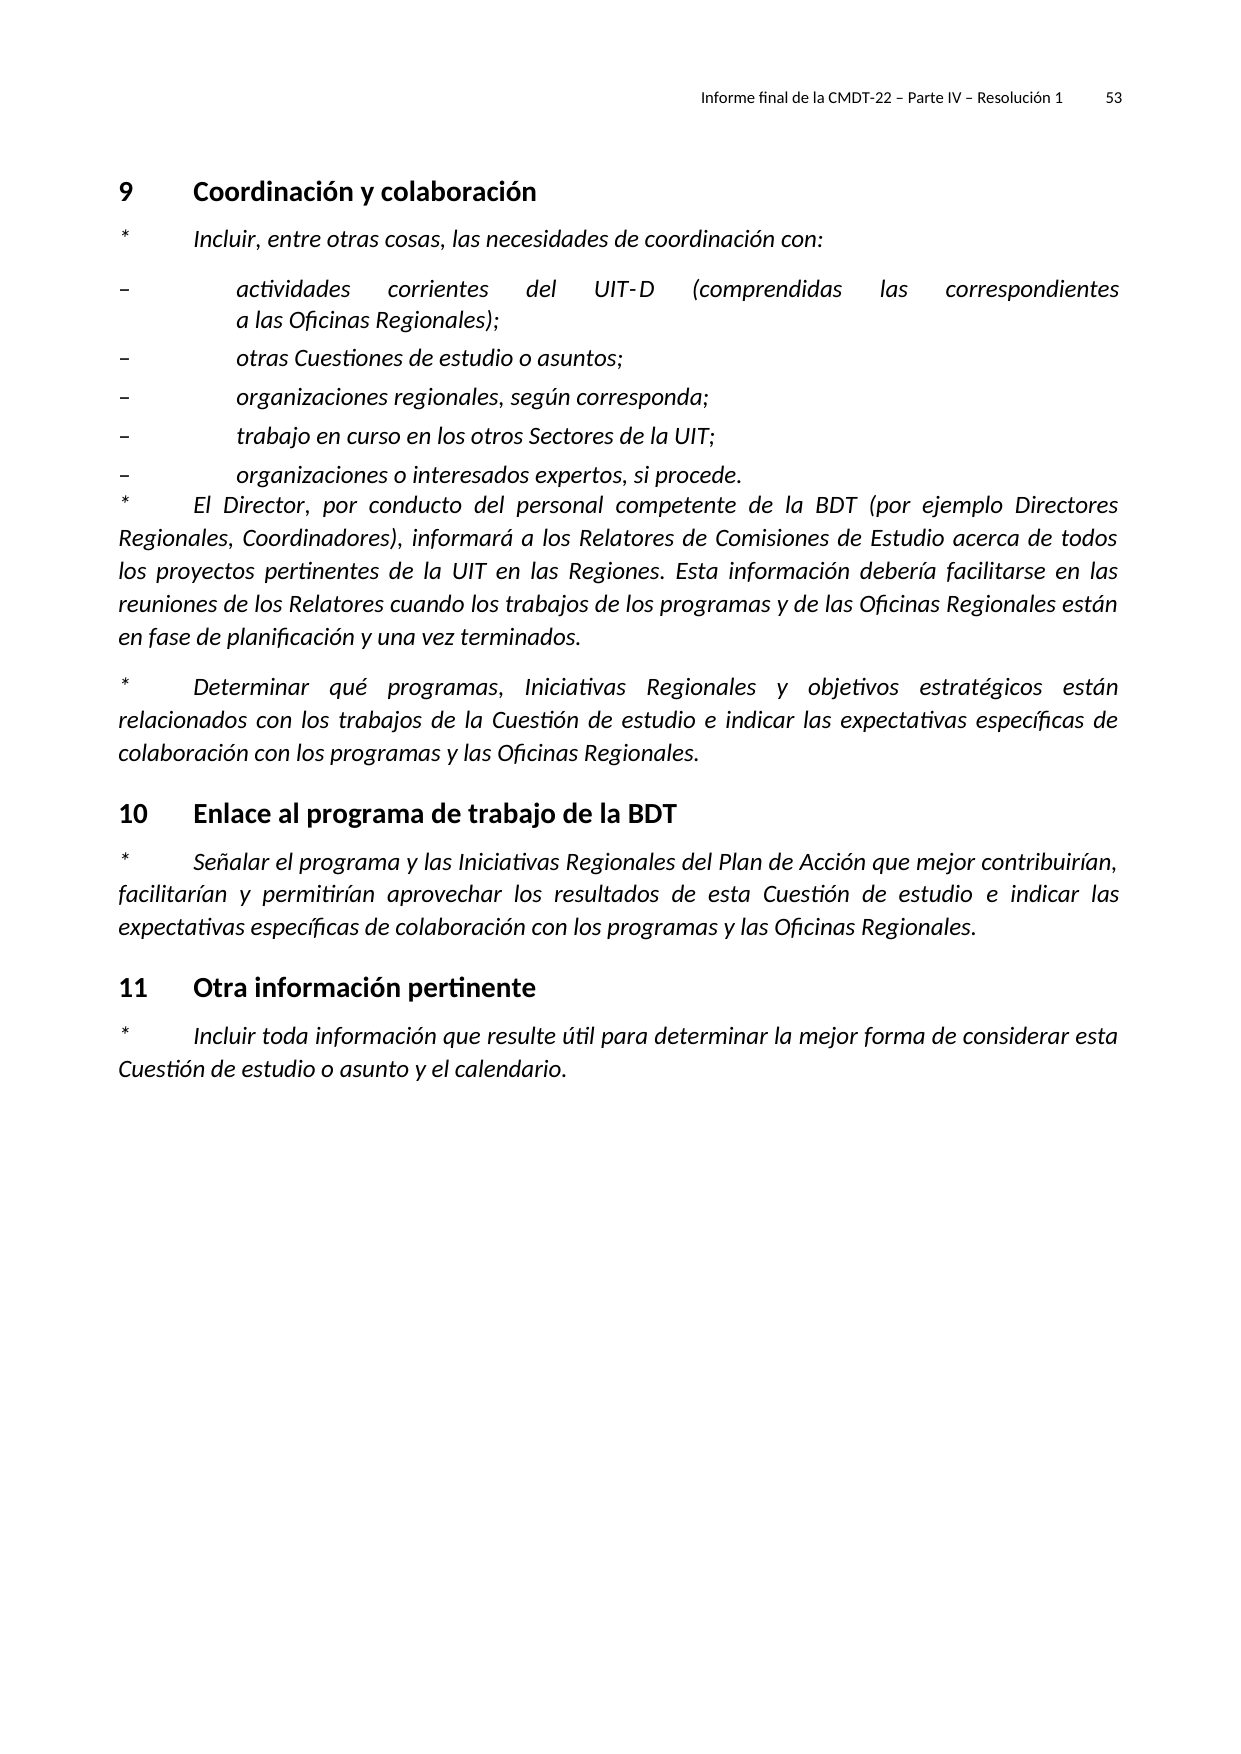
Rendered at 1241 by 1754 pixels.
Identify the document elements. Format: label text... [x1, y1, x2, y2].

text – actividades corrientes del UIT-D (comprendidas las correspondientes a las Oficinas Regionales); [118, 273, 1122, 334]
text – organizaciones regionales, según corresponda; [118, 381, 1122, 412]
text * Señalar el programa y las Iniciativas Regionales del Plan de Acción que mejor contribuirían, facilitarían y permitirían aprovechar los resultados de esta Cuestión de estudio e indicar las expectativas específicas de colaboración con los programas y las Oficinas Regionales. [118, 846, 1122, 942]
text – trabajo en curso en los otros Sectores de la UIT; [118, 420, 1122, 451]
text – organizaciones o interesados expertos, si procede. [118, 459, 1122, 490]
text * Determinar qué programas, Iniciativas Regionales y objetivos estratégicos están relacionados con los trabajos de la Cuestión de estudio e indicar las expectativas específicas de colaboración con los programas y las Oficinas Regionales. [118, 671, 1122, 767]
text * El Director, por conducto del personal competente de la BDT (por ejemplo Directores Regionales, Coordinadores), informará a los Relatores de Comisiones de Estudio acerca de todos los proyectos pertinentes de la UIT en las Regiones. Esta información debería facilitarse en las reuniones de los Relatores cuando los trabajos de los programas y de las Oficinas Regionales están en fase de planificación y una vez terminados. [118, 490, 1122, 652]
text * Incluir, entre otras cosas, las necesidades de coordinación con: [118, 224, 1122, 254]
subtitle 11 Otra información pertinente [118, 969, 1122, 1005]
text * Incluir toda información que resulte útil para determinar la mejor forma de considerar esta Cuestión de estudio o asunto y el calendario. [118, 1020, 1122, 1084]
subtitle 9 Coordinación y colaboración [118, 173, 1122, 208]
text – otras Cuestiones de estudio o asuntos; [118, 343, 1122, 373]
subtitle 10 Enlace al programa de trabajo de la BDT [118, 795, 1122, 830]
